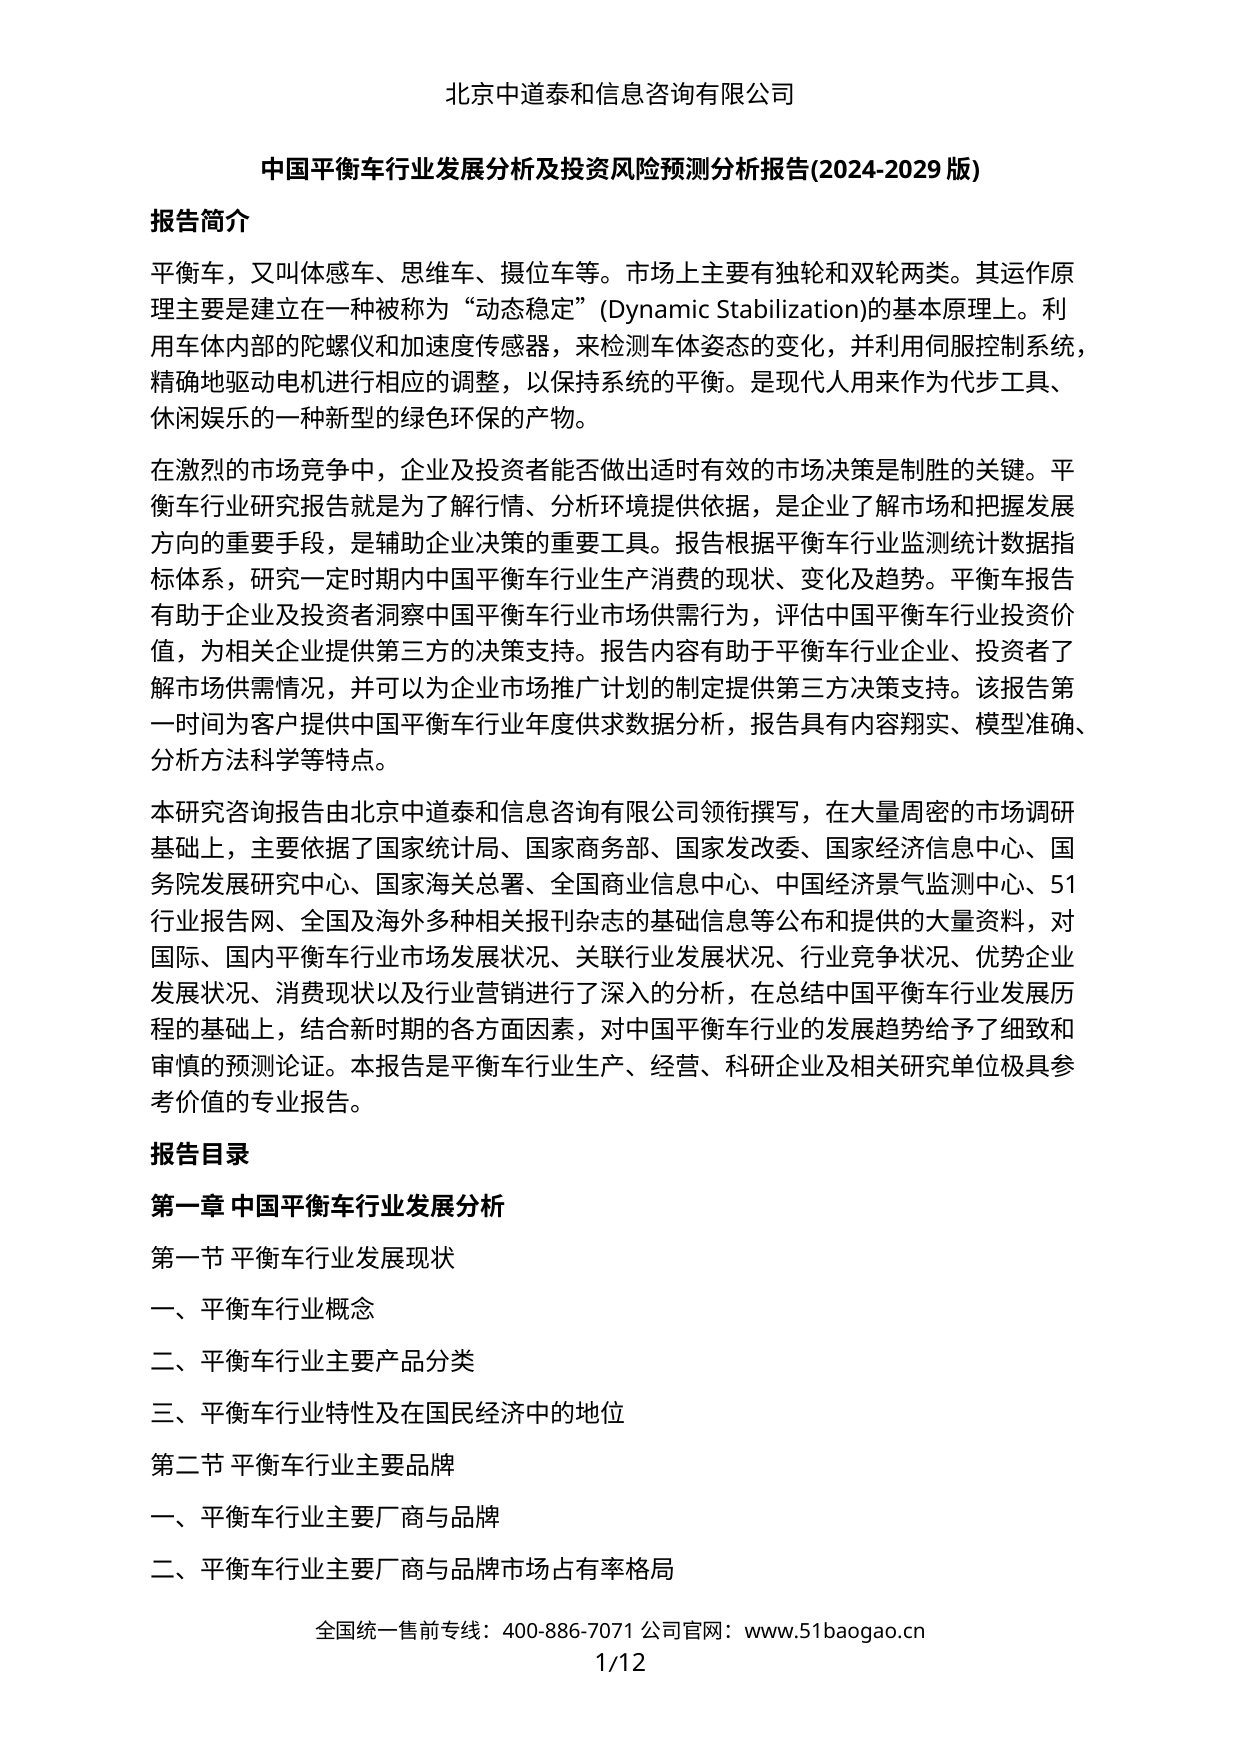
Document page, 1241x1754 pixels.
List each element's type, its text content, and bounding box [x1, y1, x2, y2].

text 第一节 平衡车行业发展现状 [150, 1238, 1090, 1274]
text 中国平衡车行业发展分析及投资风险预测分析报告(2024-2029版) [150, 150, 1090, 186]
text 一、平衡车行业概念 [150, 1290, 1090, 1326]
text 报告简介 [150, 202, 1090, 238]
text 本研究咨询报告由北京中道泰和信息咨询有限公司领衔撰写，在大量周密的市场调研基础上，主要依据了国家统计局、国家商务部、国家发改委、国家经济信息中心、国务院发展研究中心、国家海关总署、全国商业信息中心、中国经济景气监测中心、51行业报告网、全国及海外多种相关报刊杂志的基础信息等公布和提供的大量资料，对国际、国内平衡车行业市场发展状况、关联行业发展状况、行业竞争状况、优势企业发展状况、消费现状以及行业营销进行了深入的分析，在总结中国平衡车行业发展历程的基础上，结合新时期的各方面因素，对中国平衡车行业的发展趋势给予了细致和审慎的预测论证。本报告是平衡车行业生产、经营、科研企业及相关研究单位极具参考价值的专业报告。 [150, 792, 1090, 1119]
text 一、平衡车行业主要厂商与品牌 [150, 1497, 1090, 1534]
text 二、平衡车行业主要产品分类 [150, 1342, 1090, 1378]
text 报告目录 [150, 1134, 1090, 1171]
text 平衡车，又叫体感车、思维车、摄位车等。市场上主要有独轮和双轮两类。其运作原理主要是建立在一种被称为“动态稳定”(Dynamic Stabilization)的基本原理上。利用车体内部的陀螺仪和加速度传感器，来检测车体姿态的变化，并利用伺服控制系统，精确地驱动电机进行相应的调整，以保持系统的平衡。是现代人用来作为代步工具、休闲娱乐的一种新型的绿色环保的产物。 [150, 254, 1090, 435]
text 三、平衡车行业特性及在国民经济中的地位 [150, 1394, 1090, 1430]
text 二、平衡车行业主要厂商与品牌市场占有率格局 [150, 1549, 1090, 1586]
text 在激烈的市场竞争中，企业及投资者能否做出适时有效的市场决策是制胜的关键。平衡车行业研究报告就是为了解行情、分析环境提供依据，是企业了解市场和把握发展方向的重要手段，是辅助企业决策的重要工具。报告根据平衡车行业监测统计数据指标体系，研究一定时期内中国平衡车行业生产消费的现状、变化及趋势。平衡车报告有助于企业及投资者洞察中国平衡车行业市场供需行为，评估中国平衡车行业投资价值，为相关企业提供第三方的决策支持。报告内容有助于平衡车行业企业、投资者了解市场供需情况，并可以为企业市场推广计划的制定提供第三方决策支持。该报告第一时间为客户提供中国平衡车行业年度供求数据分析，报告具有内容翔实、模型准确、分析方法科学等特点。 [150, 451, 1090, 777]
text 第二节 平衡车行业主要品牌 [150, 1446, 1090, 1482]
text 第一章 中国平衡车行业发展分析 [150, 1186, 1090, 1222]
